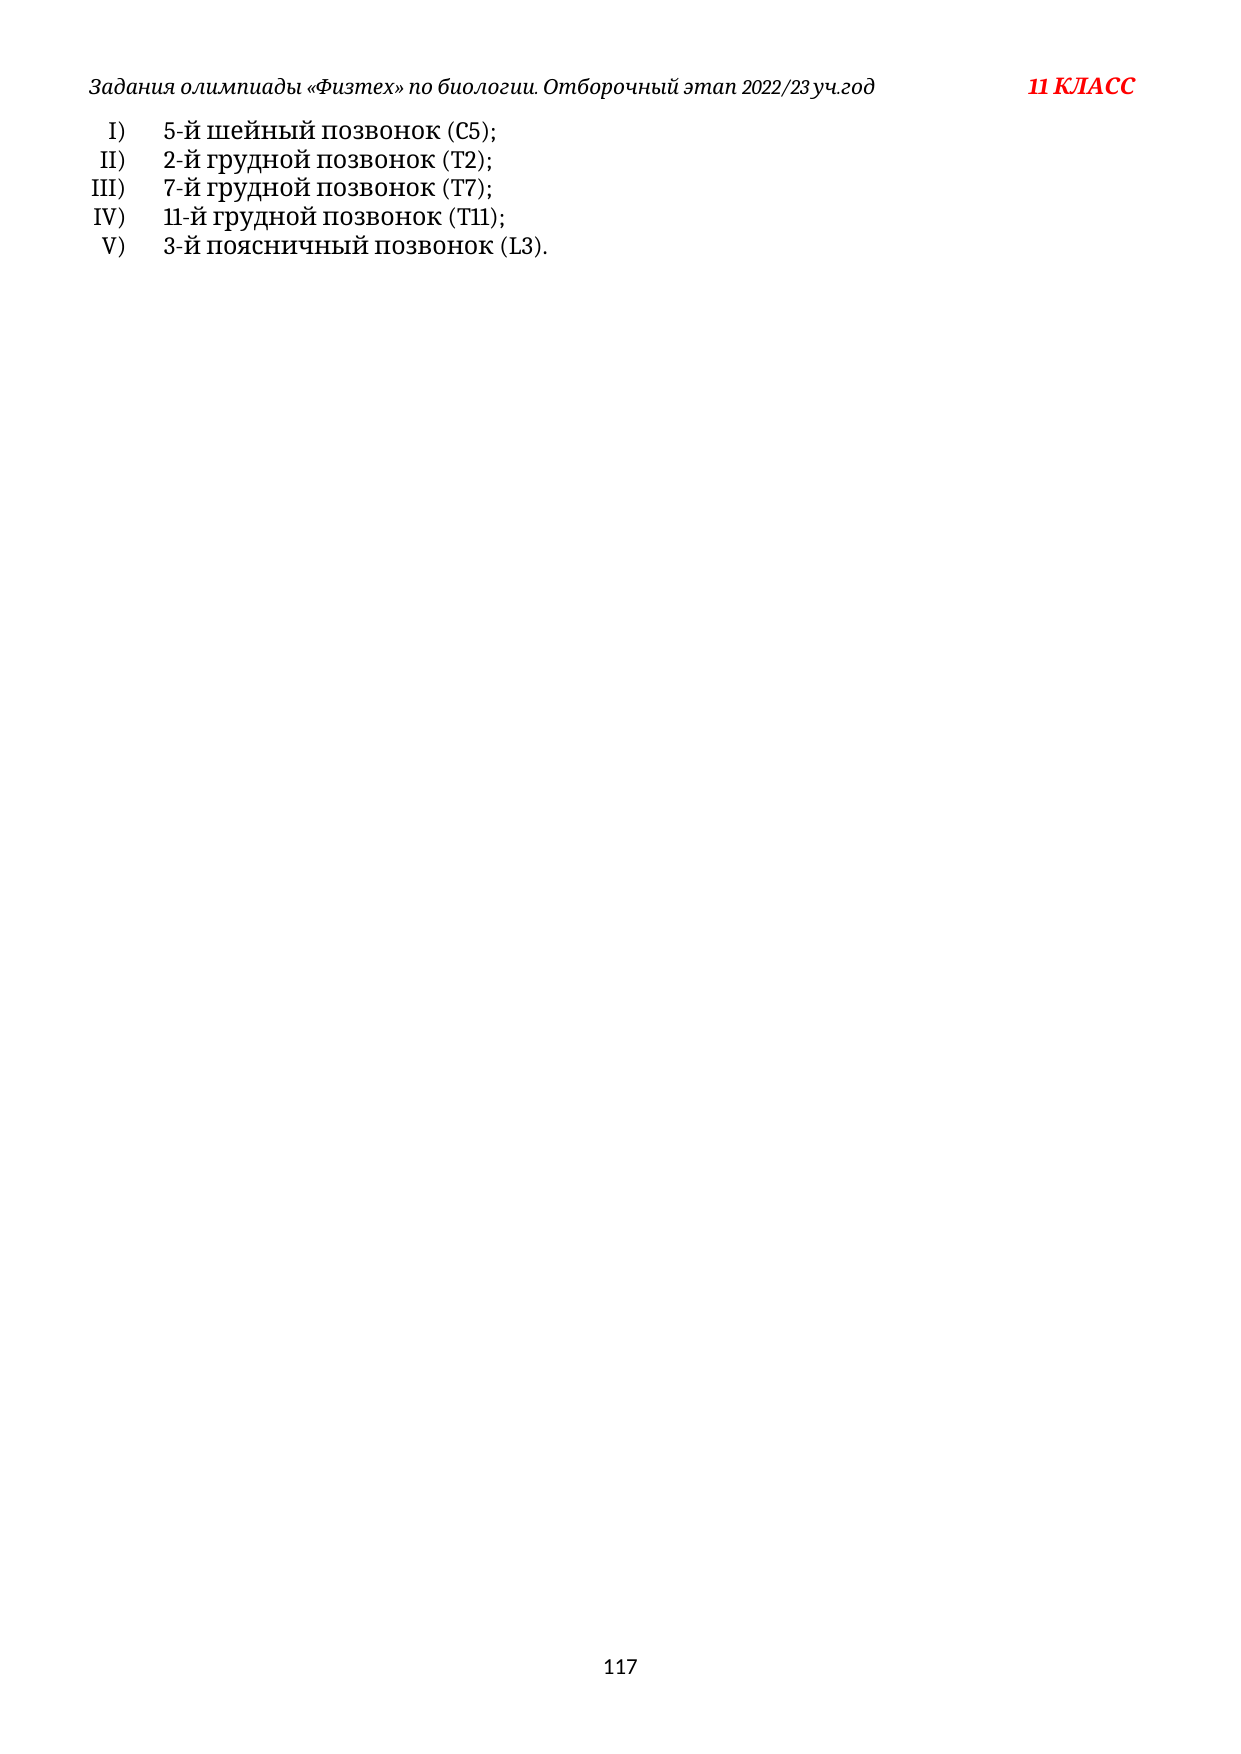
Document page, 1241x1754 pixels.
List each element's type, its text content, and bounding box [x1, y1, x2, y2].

list 11-й грудной позвонок (T11); [126, 203, 1152, 232]
list 7-й грудной позвонок (T7); [126, 174, 1152, 203]
list 5-й шейный позвонок (C5); [126, 117, 1152, 146]
list 3-й поясничный позвонок (L3). [126, 232, 1152, 261]
list 2-й грудной позвонок (T2); [126, 146, 1152, 174]
